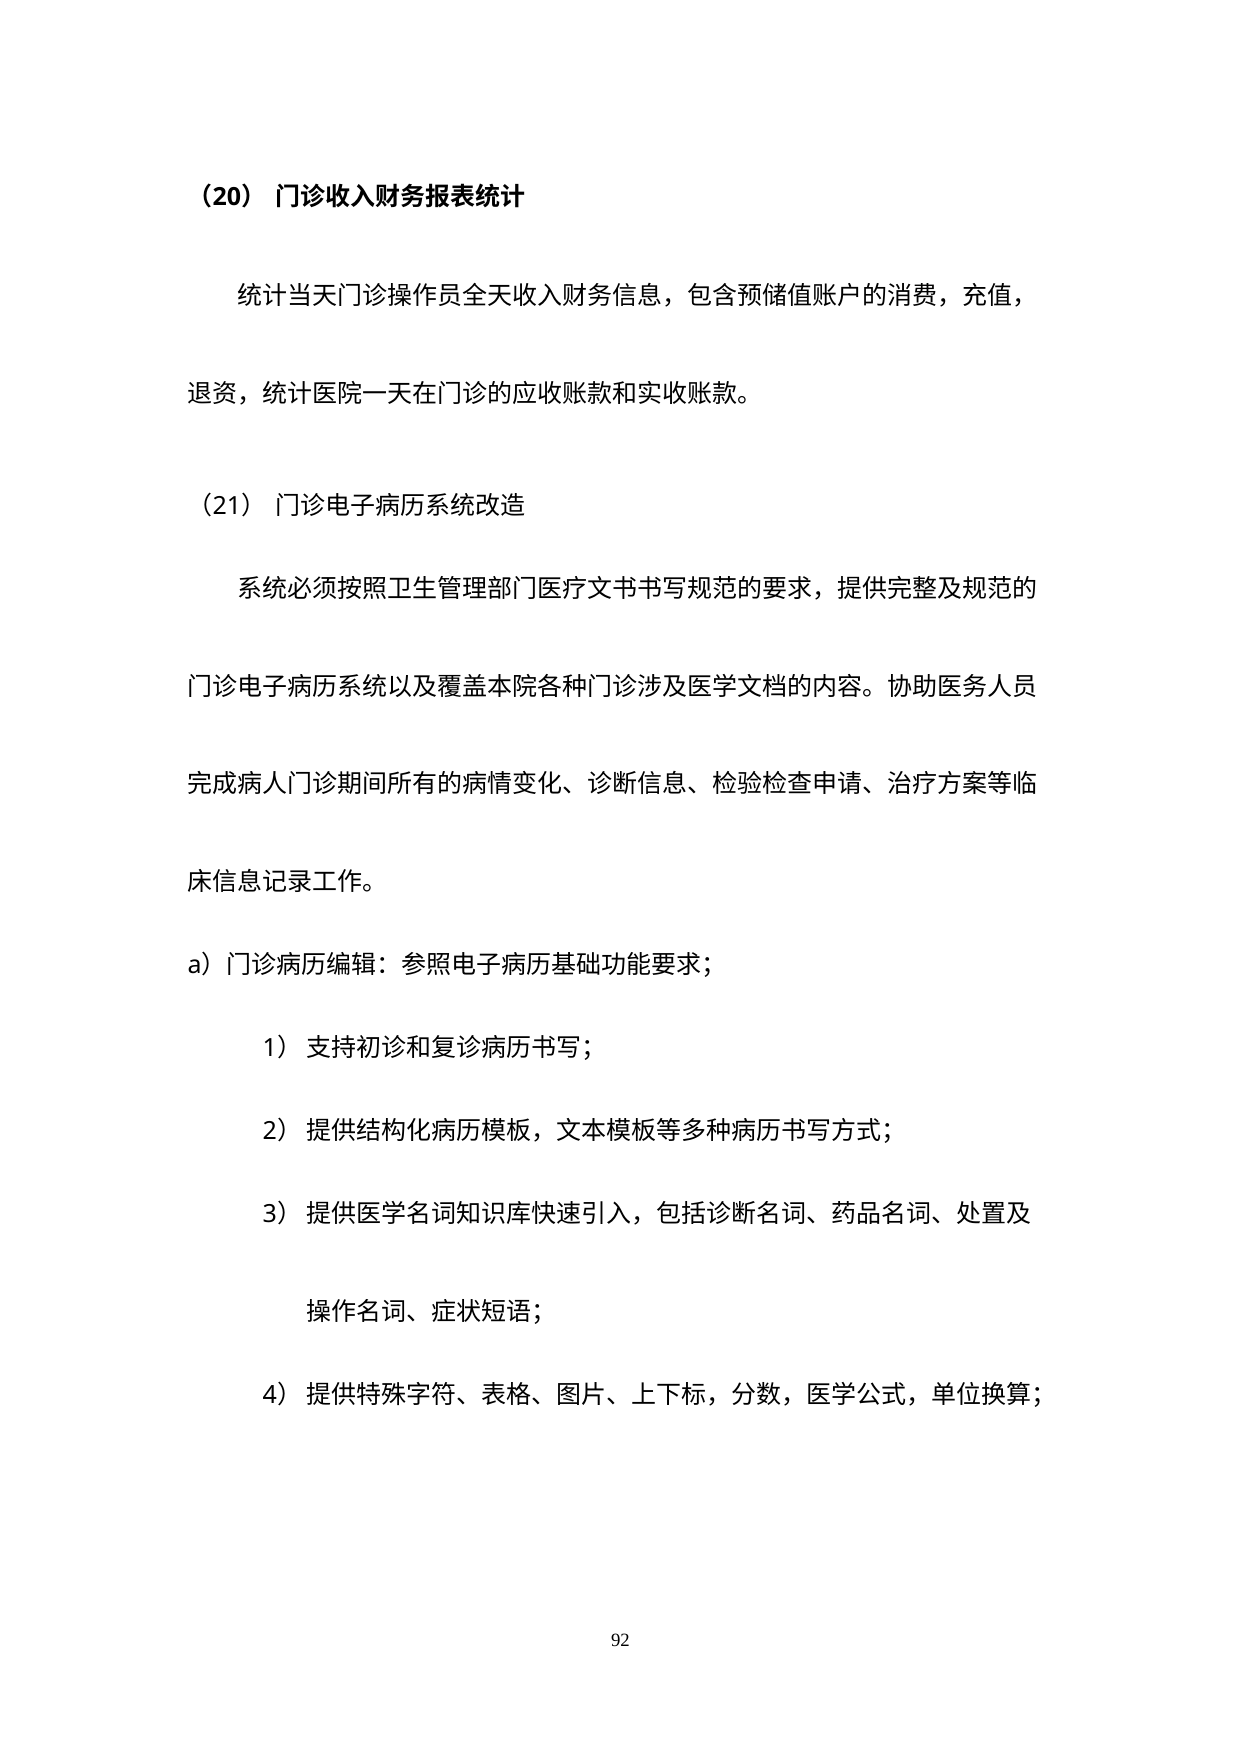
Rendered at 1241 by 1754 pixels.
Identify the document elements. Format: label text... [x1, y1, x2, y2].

list 提供医学名词知识库快速引入，包括诊断名词、药品名词、处置及操作名词、症状短语； [262, 1179, 1053, 1342]
text 统计当天门诊操作员全天收入财务信息，包含预储值账户的消费，充值，退资，统计医院一天在门诊的应收账款和实收账款。 [187, 261, 1053, 424]
text a）门诊病历编辑：参照电子病历基础功能要求； [187, 930, 1053, 995]
text 系统必须按照卫生管理部门医疗文书书写规范的要求，提供完整及规范的门诊电子病历系统以及覆盖本院各种门诊涉及医学文档的内容。协助医务人员完成病人门诊期间所有的病情变化、诊断信息、检验检查申请、治疗方案等临床信息记录工作。 [187, 554, 1053, 912]
list 提供特殊字符、表格、图片、上下标，分数，医学公式，单位换算； [262, 1360, 1053, 1425]
subtitle 门诊收入财务报表统计 [187, 162, 1053, 227]
list 支持初诊和复诊病历书写； [262, 1013, 1053, 1078]
subtitle 门诊电子病历系统改造 [187, 471, 1053, 536]
list 提供结构化病历模板，文本模板等多种病历书写方式； [262, 1096, 1053, 1161]
